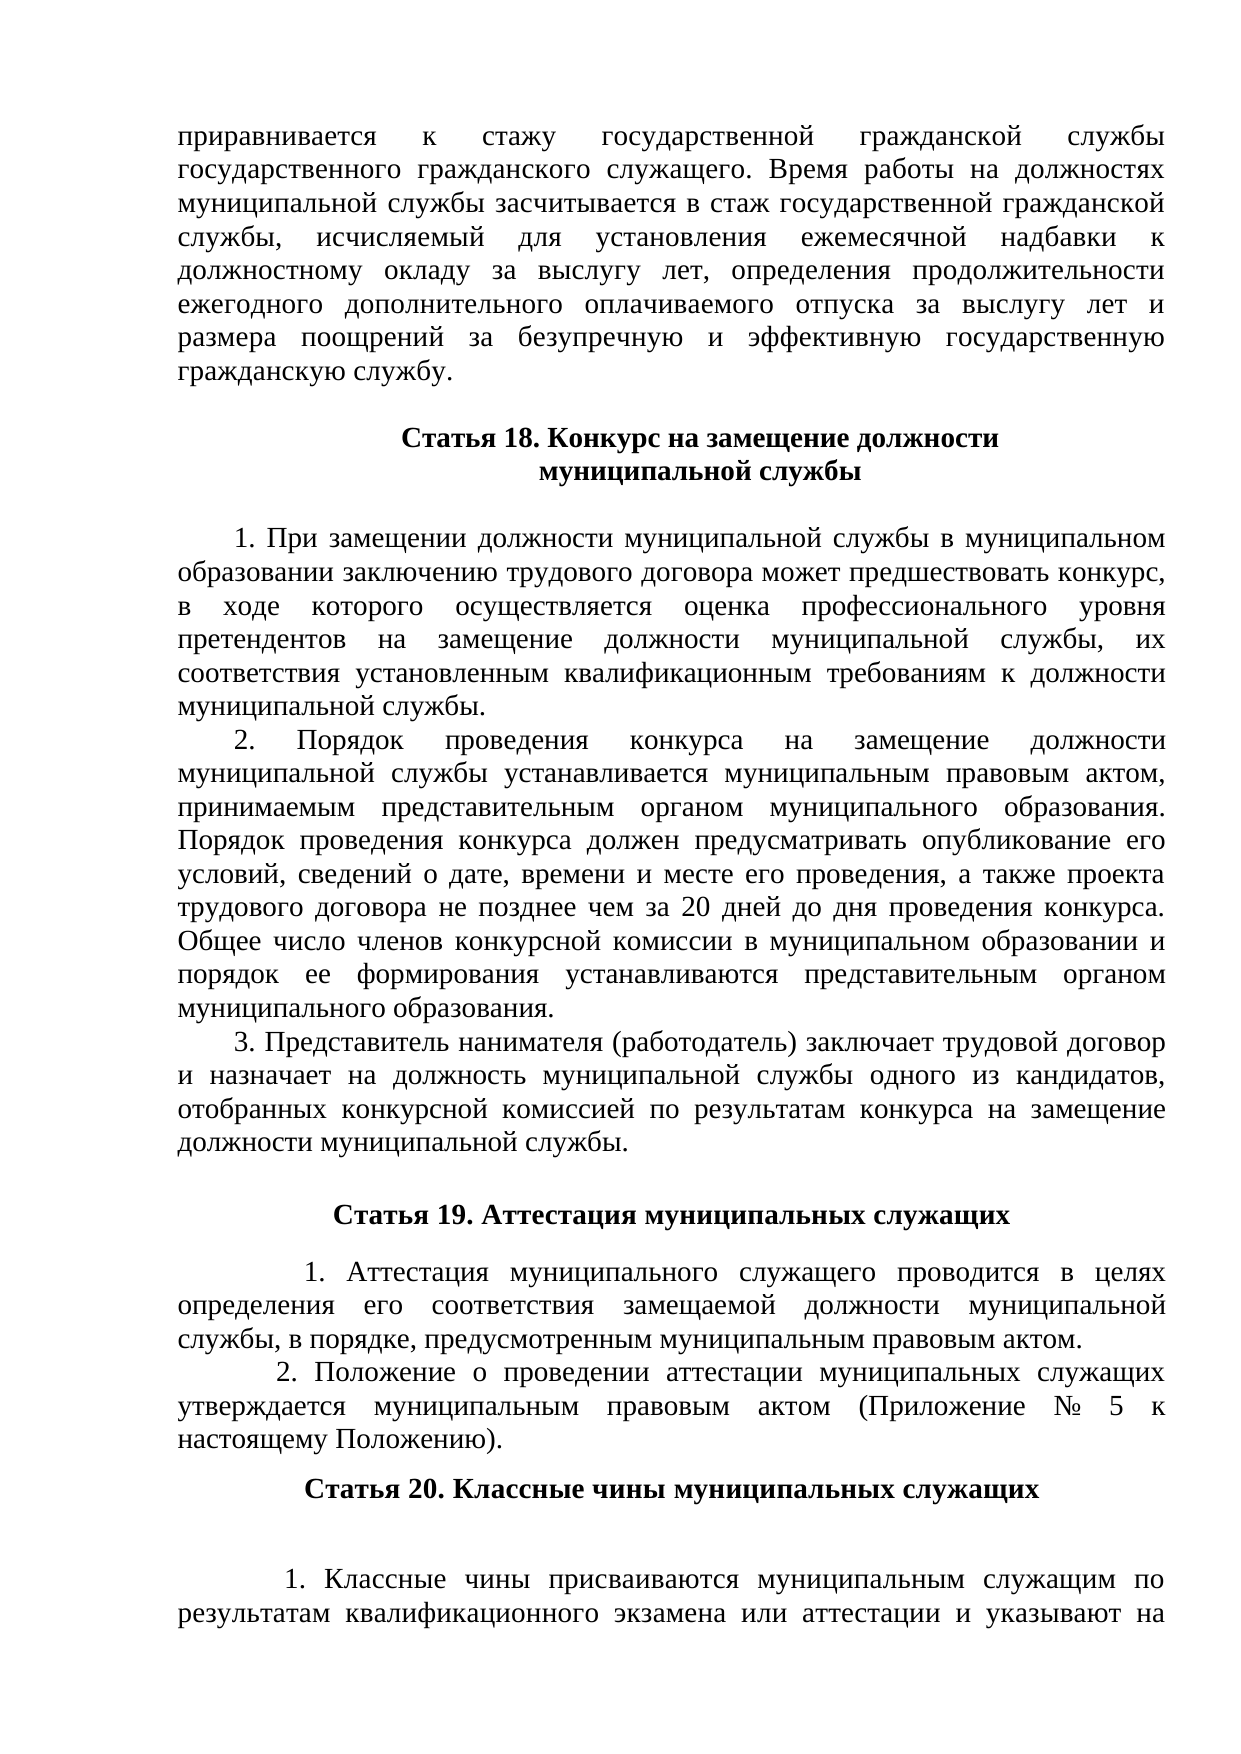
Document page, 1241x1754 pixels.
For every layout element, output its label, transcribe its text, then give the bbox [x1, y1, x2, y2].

text Статья 19. Аттестация муниципальных служащих [177, 1197, 1167, 1231]
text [177, 118, 1167, 386]
text 2. Положение о проведении аттестации муниципальных служащих утверждается муниципальным правовым актом (Приложение № 5 к настоящему Положению). [177, 1354, 1167, 1455]
text муниципальной службы [177, 453, 1167, 487]
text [177, 1561, 1167, 1628]
text 1. Аттестация муниципального служащего проводится в целях определения его соответствия замещаемой должности муниципальной службы, в порядке, предусмотренным муниципальным правовым актом. [177, 1254, 1167, 1354]
text 1. При замещении должности муниципальной службы в муниципальном образовании заключению трудового договора может предшествовать конкурс, в ходе которого осуществляется оценка профессионального уровня претендентов на замещение должности муниципальной службы, их соответствия установленным квалификационным требованиям к должности муниципальной службы. [177, 521, 1167, 722]
text Статья 18. Конкурс на замещение должности [177, 420, 1167, 453]
text 2. Порядок проведения конкурса на замещение должности муниципальной службы устанавливается муниципальным правовым актом, принимаемым представительным органом муниципального образования. Порядок проведения конкурса должен предусматривать опубликование его условий, сведений о дате, времени и месте его проведения, а также проекта трудового договора не позднее чем за 20 дней до дня проведения конкурса. Общее число членов конкурсной комиссии в муниципальном образовании и порядок ее формирования устанавливаются представительным органом муниципального образования. [177, 722, 1167, 1024]
text Статья 20. Классные чины муниципальных служащих [177, 1471, 1167, 1504]
text 3. Представитель нанимателя (работодатель) заключает трудовой договор и назначает на должность муниципальной службы одного из кандидатов, отобранных конкурсной комиссией по результатам конкурса на замещение должности муниципальной службы. [177, 1024, 1167, 1158]
